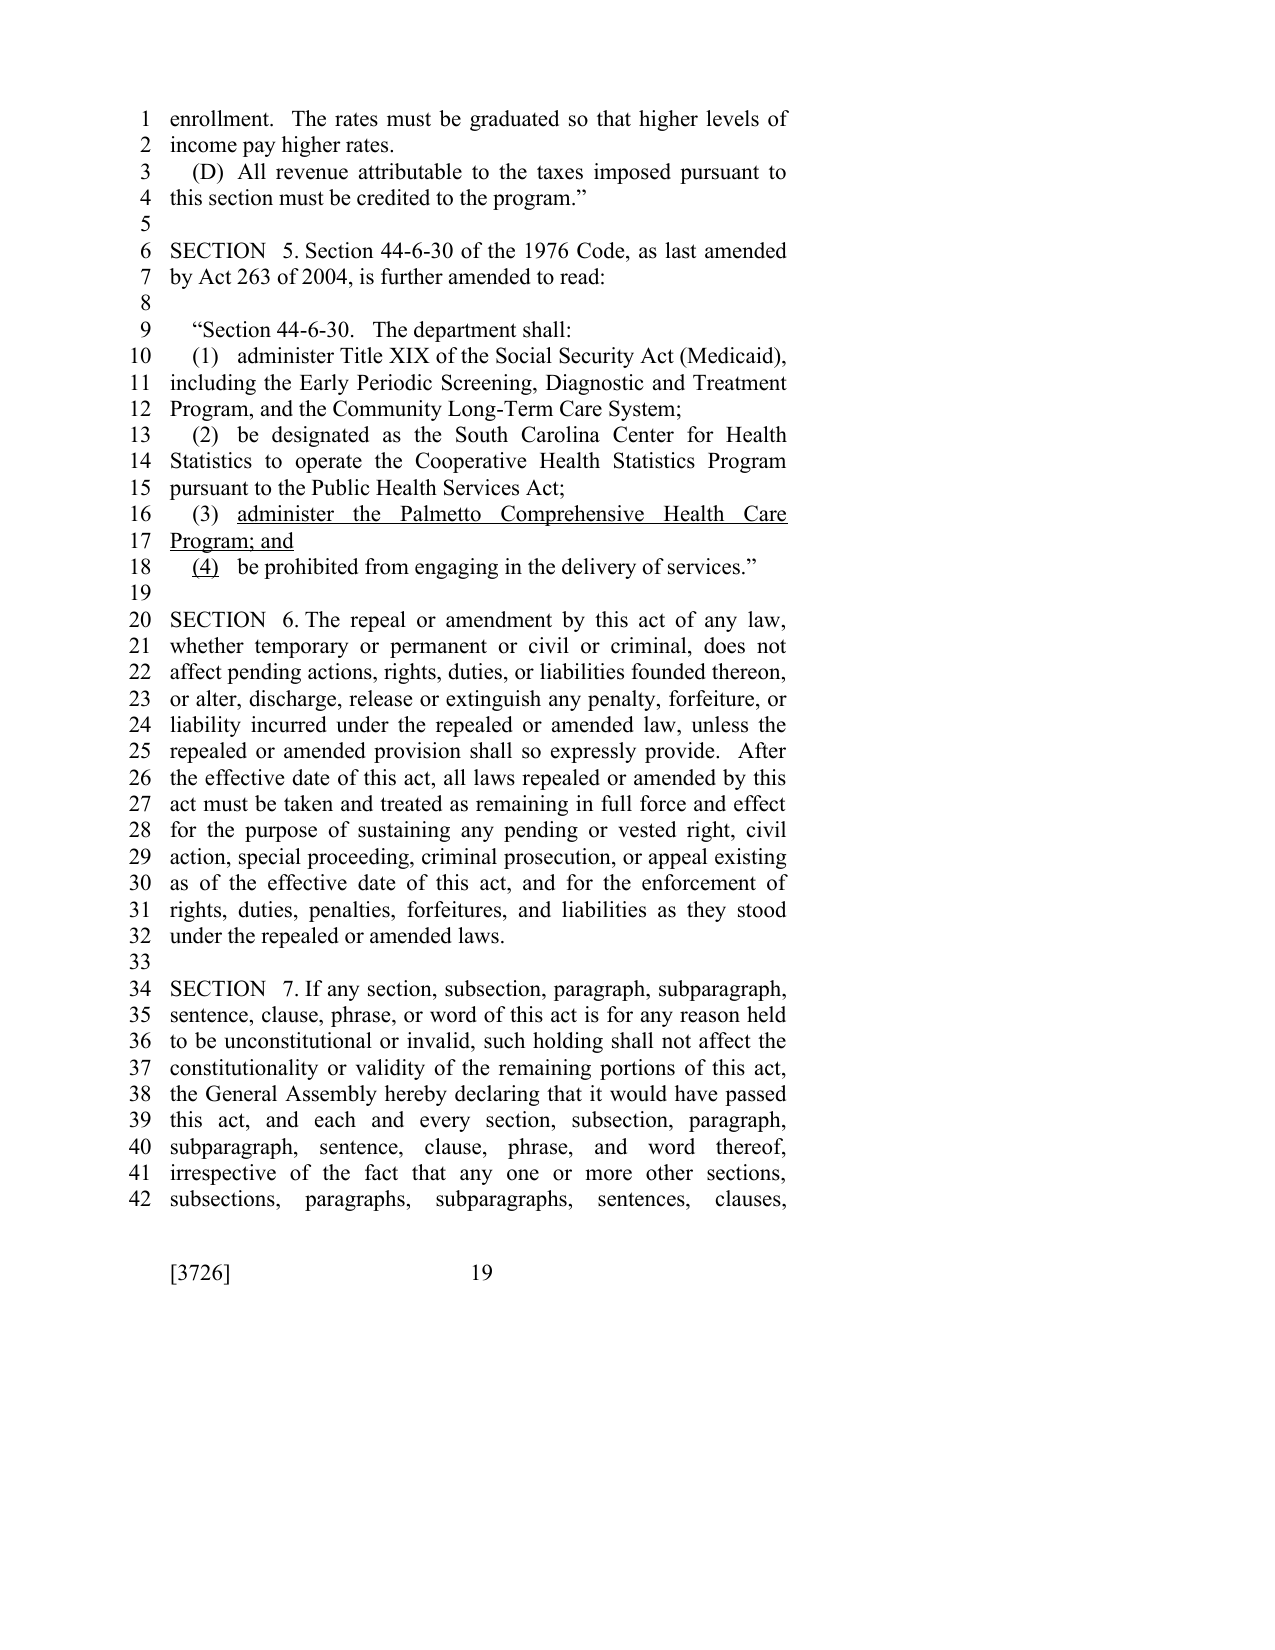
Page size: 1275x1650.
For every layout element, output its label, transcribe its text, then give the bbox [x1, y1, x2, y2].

text “Section 44-6-30. The department shall: [169, 316, 787, 342]
text (2) be designated as the South Carolina Center for Health Statistics to operate the Cooperative Health Statistics Program pursuant to the Public Health Services Act; [169, 421, 787, 500]
text (D) All revenue attributable to the taxes imposed pursuant to this section must be credited to the program.” [169, 158, 787, 210]
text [169, 105, 787, 158]
text (4) be prohibited from engaging in the delivery of services.” [169, 553, 787, 579]
text (1) administer Title XIX of the Social Security Act (Medicaid), including the Early Periodic Screening, Diagnostic and Treatment Program, and the Community Long-Term Care System; [169, 342, 787, 421]
text SECTION 6. The repeal or amendment by this act of any law, whether temporary or permanent or civil or criminal, does not affect pending actions, rights, duties, or liabilities founded thereon, or alter, discharge, release or extinguish any penalty, forfeiture, or liability incurred under the repealed or amended law, unless the repealed or amended provision shall so expressly provide. After the effective date of this act, all laws repealed or amended by this act must be taken and treated as remaining in full force and effect for the purpose of sustaining any pending or vested right, civil action, special proceeding, criminal prosecution, or appeal existing as of the effective date of this act, and for the enforcement of rights, duties, penalties, forfeitures, and liabilities as they stood under the repealed or amended laws. [169, 606, 787, 948]
text (3) administer the Palmetto Comprehensive Health Care Program; and [169, 500, 787, 553]
text SECTION 5. Section 44-6-30 of the 1976 Code, as last amended by Act 263 of 2004, is further amended to read: [169, 237, 787, 289]
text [169, 975, 787, 1212]
